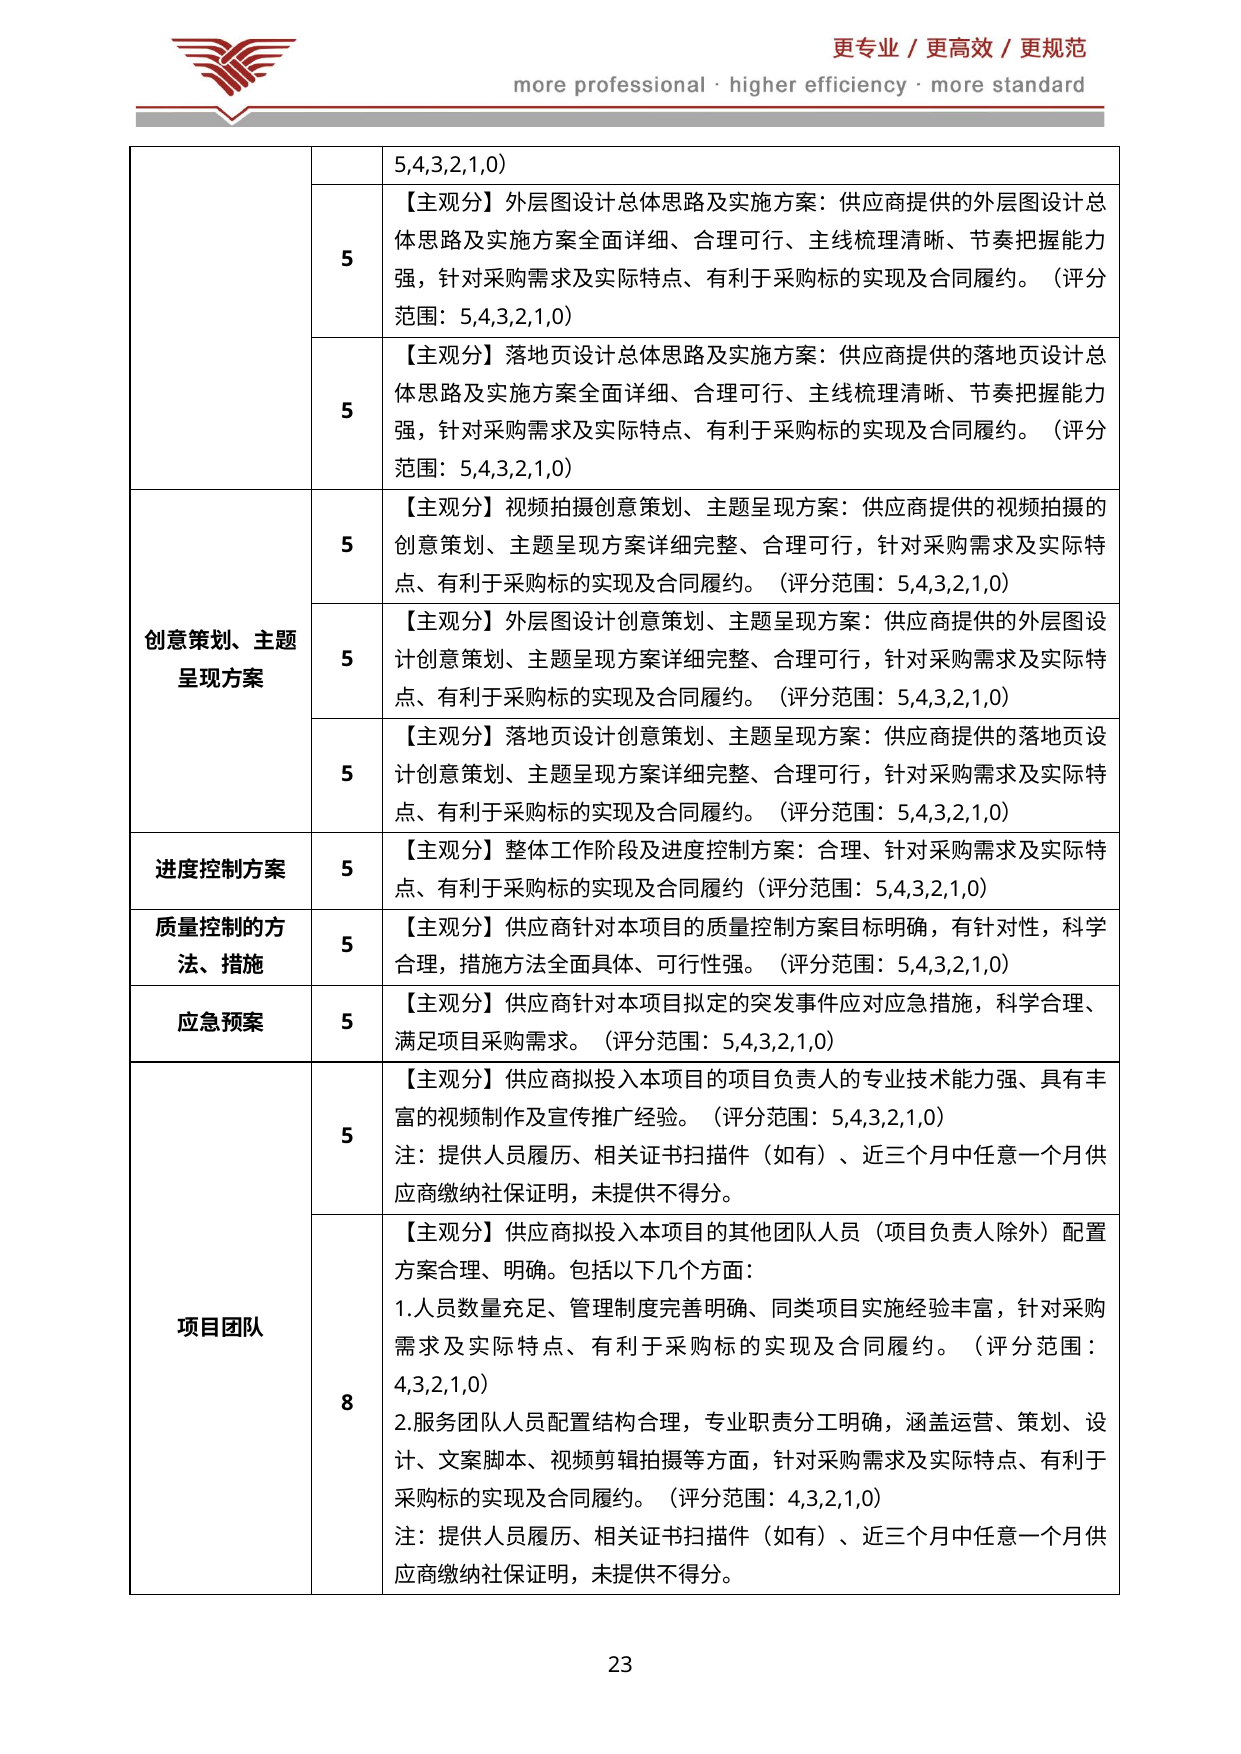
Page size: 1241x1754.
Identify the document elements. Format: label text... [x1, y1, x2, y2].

table_cell 【主观分】供应商针对本项目拟定的突发事件应对应急措施，科学合理、满足项目采购需求。（评分范围：5,4,3,2,1,0） [383, 986, 1119, 1061]
table_cell 【主观分】外层图设计创意策划、主题呈现方案：供应商提供的外层图设计创意策划、主题呈现方案详细完整、合理可行，针对采购需求及实际特点、有利于采购标的实现及合同履约。（评分范围：5,4,3,2,1,0） [383, 604, 1119, 718]
table_cell 8 [312, 1215, 382, 1594]
table_cell 5 [312, 185, 382, 337]
table_cell 项目团队 [131, 1063, 311, 1594]
table_cell 5 [312, 338, 382, 489]
table_cell 5 [312, 1063, 382, 1214]
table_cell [383, 147, 1119, 184]
table_cell 【主观分】视频拍摄创意策划、主题呈现方案：供应商提供的视频拍摄的创意策划、主题呈现方案详细完整、合理可行，针对采购需求及实际特点、有利于采购标的实现及合同履约。（评分范围：5,4,3,2,1,0） [383, 490, 1119, 603]
table_cell 【主观分】整体工作阶段及进度控制方案：合理、针对采购需求及实际特点、有利于采购标的实现及合同履约（评分范围：5,4,3,2,1,0） [383, 833, 1119, 908]
table_cell 应急预案 [131, 986, 311, 1061]
table_cell 5 [312, 719, 382, 832]
table_cell 5 [312, 490, 382, 603]
table_cell 5 [312, 910, 382, 985]
table_cell 【主观分】供应商针对本项目的质量控制方案目标明确，有针对性，科学合理，措施方法全面具体、可行性强。（评分范围：5,4,3,2,1,0） [383, 910, 1119, 985]
table_cell 5 [312, 604, 382, 718]
table_cell 【主观分】落地页设计创意策划、主题呈现方案：供应商提供的落地页设计创意策划、主题呈现方案详细完整、合理可行，针对采购需求及实际特点、有利于采购标的实现及合同履约。（评分范围：5,4,3,2,1,0） [383, 719, 1119, 832]
table_cell 进度控制方案 [131, 833, 311, 908]
table_cell 【主观分】落地页设计总体思路及实施方案：供应商提供的落地页设计总体思路及实施方案全面详细、合理可行、主线梳理清晰、节奏把握能力强，针对采购需求及实际特点、有利于采购标的实现及合同履约。（评分范围：5,4,3,2,1,0） [383, 338, 1119, 489]
table_cell 【主观分】供应商拟投入本项目的项目负责人的专业技术能力强、具有丰富的视频制作及宣传推广经验。（评分范围：5,4,3,2,1,0） 注：提供人员履历、相关证书扫描件（如有）、近三个月中任意一个月供应商缴纳社保证明，未提供不得分。 [383, 1063, 1119, 1214]
table_cell 质量控制的方法、措施 [131, 910, 311, 985]
table_cell 5 [312, 833, 382, 908]
table_cell 5 [312, 986, 382, 1061]
table_cell 【主观分】外层图设计总体思路及实施方案：供应商提供的外层图设计总体思路及实施方案全面详细、合理可行、主线梳理清晰、节奏把握能力强，针对采购需求及实际特点、有利于采购标的实现及合同履约。（评分范围：5,4,3,2,1,0） [383, 185, 1119, 337]
picture [135, 14, 1105, 127]
table_cell 创意策划、主题呈现方案 [131, 490, 311, 832]
table_cell 5 [312, 147, 382, 184]
table_cell 【主观分】供应商拟投入本项目的其他团队人员（项目负责人除外）配置方案合理、明确。包括以下几个方面： 1.人员数量充足、管理制度完善明确、同类项目实施经验丰富，针对采购需求及实际特点、有利于采购标的实现及合同履约。（评分范围：4,3,2,1,0） 2.服务团队人员配置结构合理，专业职责分工明确，涵盖运营、策划、设计、文案脚本、视频剪辑拍摄等方面，针对采购需求及实际特点、有利于采购标的实现及合同履约。（评分范围：4,3,2,1,0） 注：提供人员履历、相关证书扫描件（如有）、近三个月中任意一个月供应商缴纳社保证明，未提供不得分。 [383, 1215, 1119, 1594]
